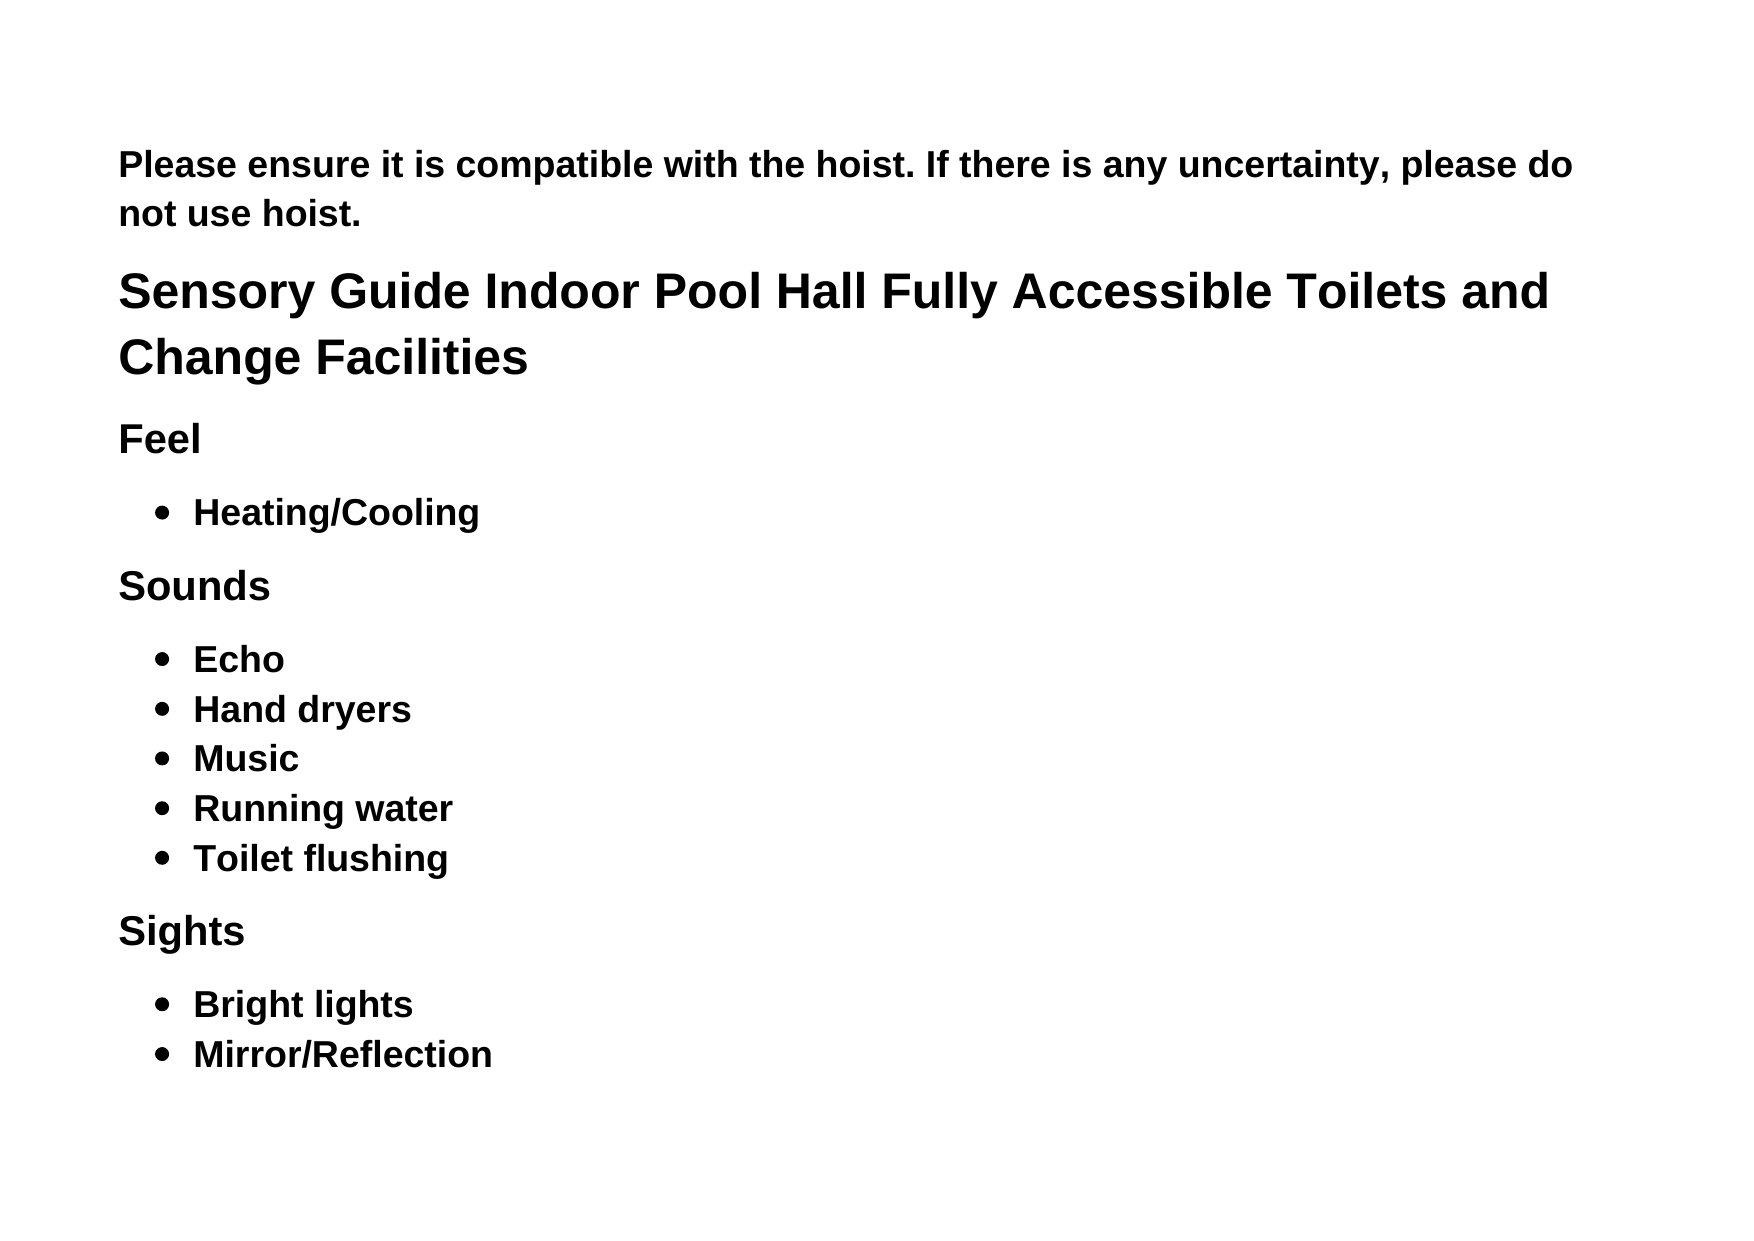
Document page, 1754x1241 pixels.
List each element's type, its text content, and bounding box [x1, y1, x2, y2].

list Mirror/Reflection [156, 1032, 1636, 1075]
list Music [156, 736, 1636, 780]
subtitle Feel [118, 415, 1636, 463]
subtitle Sights [118, 906, 1636, 954]
list Heating/Cooling [156, 491, 1636, 534]
subtitle Sensory Guide Indoor Pool Hall Fully Accessible Toilets and Change Facilities [118, 262, 1636, 385]
list Echo [156, 637, 1636, 680]
list Running water [156, 786, 1636, 829]
list Hand dryers [156, 687, 1636, 730]
list Bright lights [156, 982, 1636, 1026]
list Toilet flushing [156, 836, 1636, 879]
subtitle Sounds [118, 561, 1636, 609]
text Please ensure it is compatible with the hoist. If there is any uncertainty, please do not use hoist. [118, 142, 1636, 234]
